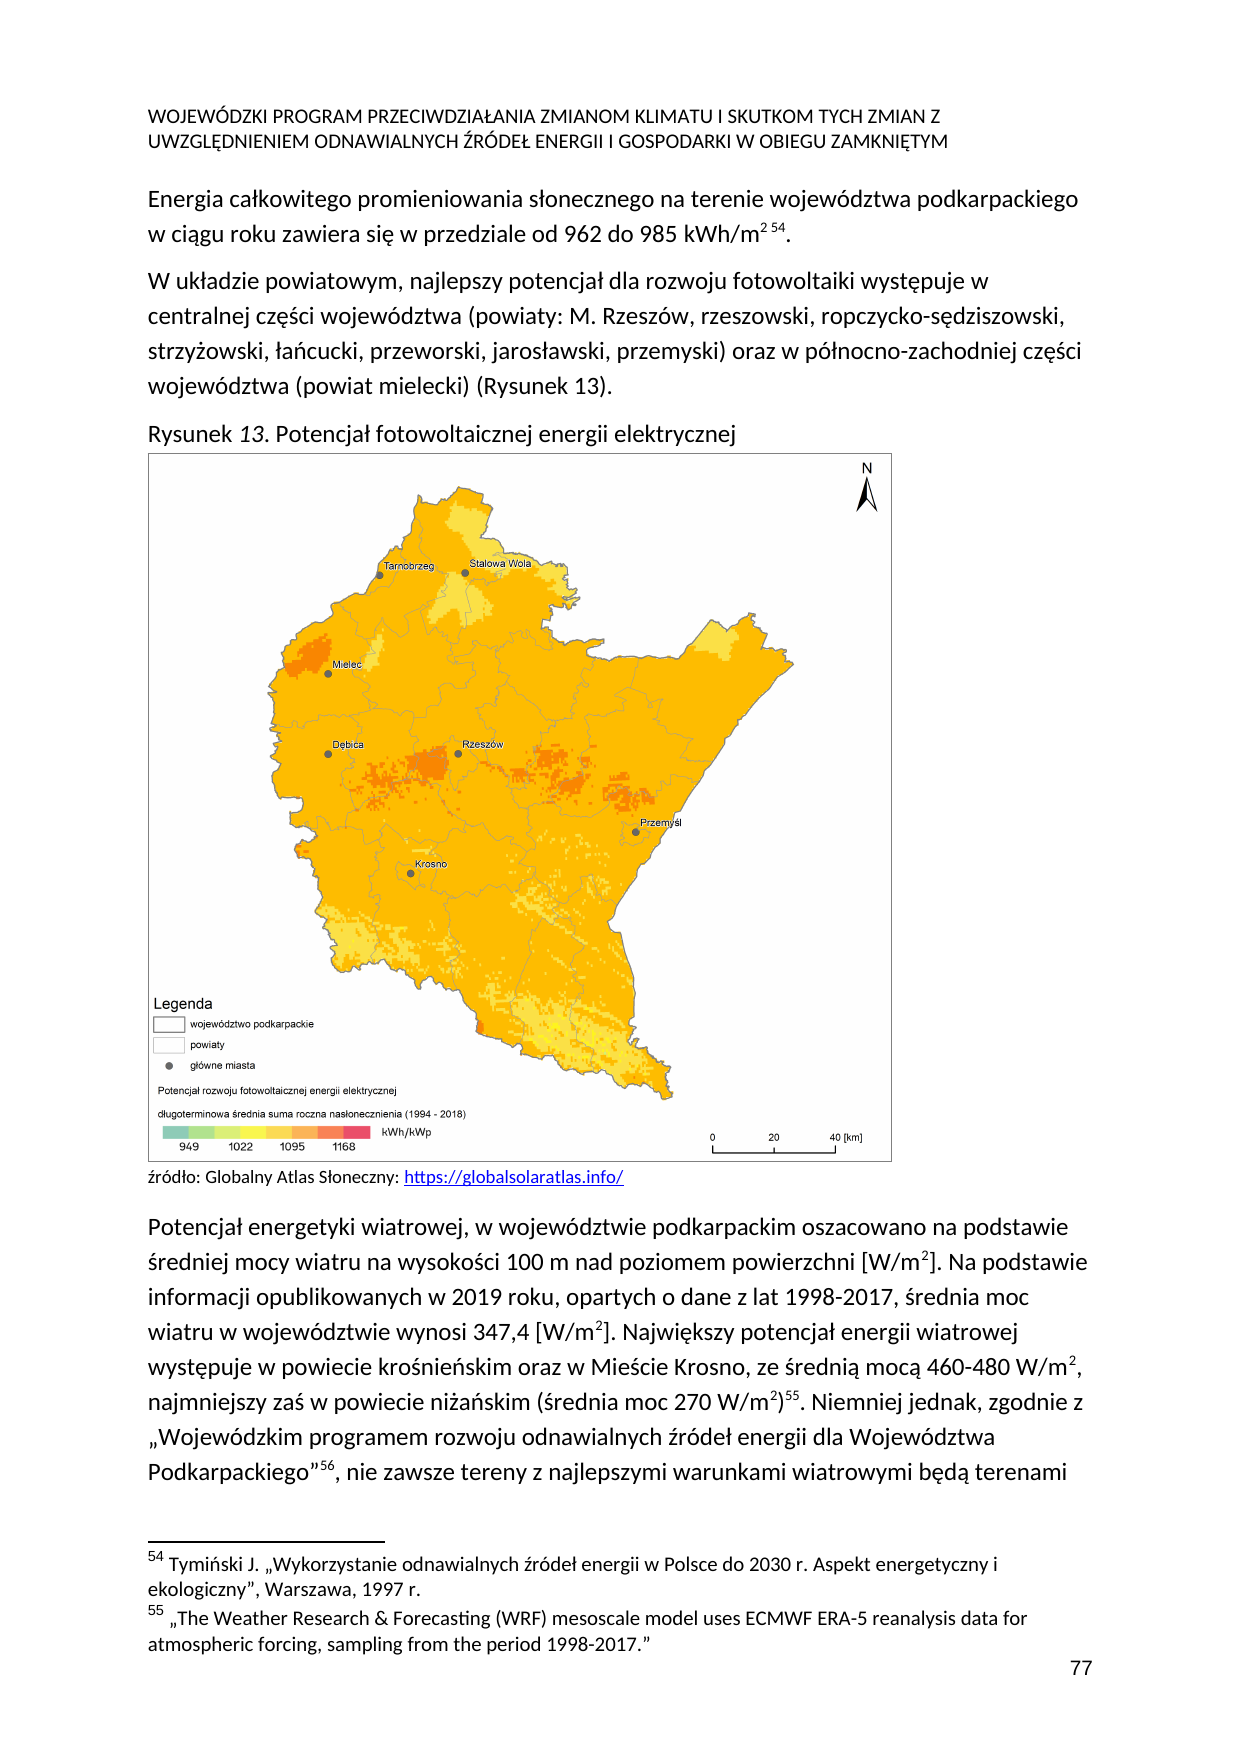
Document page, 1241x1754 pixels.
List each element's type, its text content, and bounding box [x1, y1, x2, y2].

text źródło: Globalny Atlas Słoneczny: https://globalsolaratlas.info/ [148, 1165, 1092, 1188]
text Rysunek 13. Potencjał fotowoltaicznej energii elektrycznej [148, 418, 1092, 448]
picture [149, 454, 891, 1161]
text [148, 183, 1092, 248]
text W układzie powiatowym, najlepszy potencjał dla rozwoju fotowoltaiki występuje w centralnej części województwa (powiaty: M. Rzeszów, rzeszowski, ropczycko-sędziszowski, strzyżowski, łańcucki, przeworski, jarosławski, przemyski) oraz w północno-zachodniej części województwa (powiat mielecki) (Rysunek 13). [148, 266, 1092, 401]
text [148, 1211, 1092, 1487]
